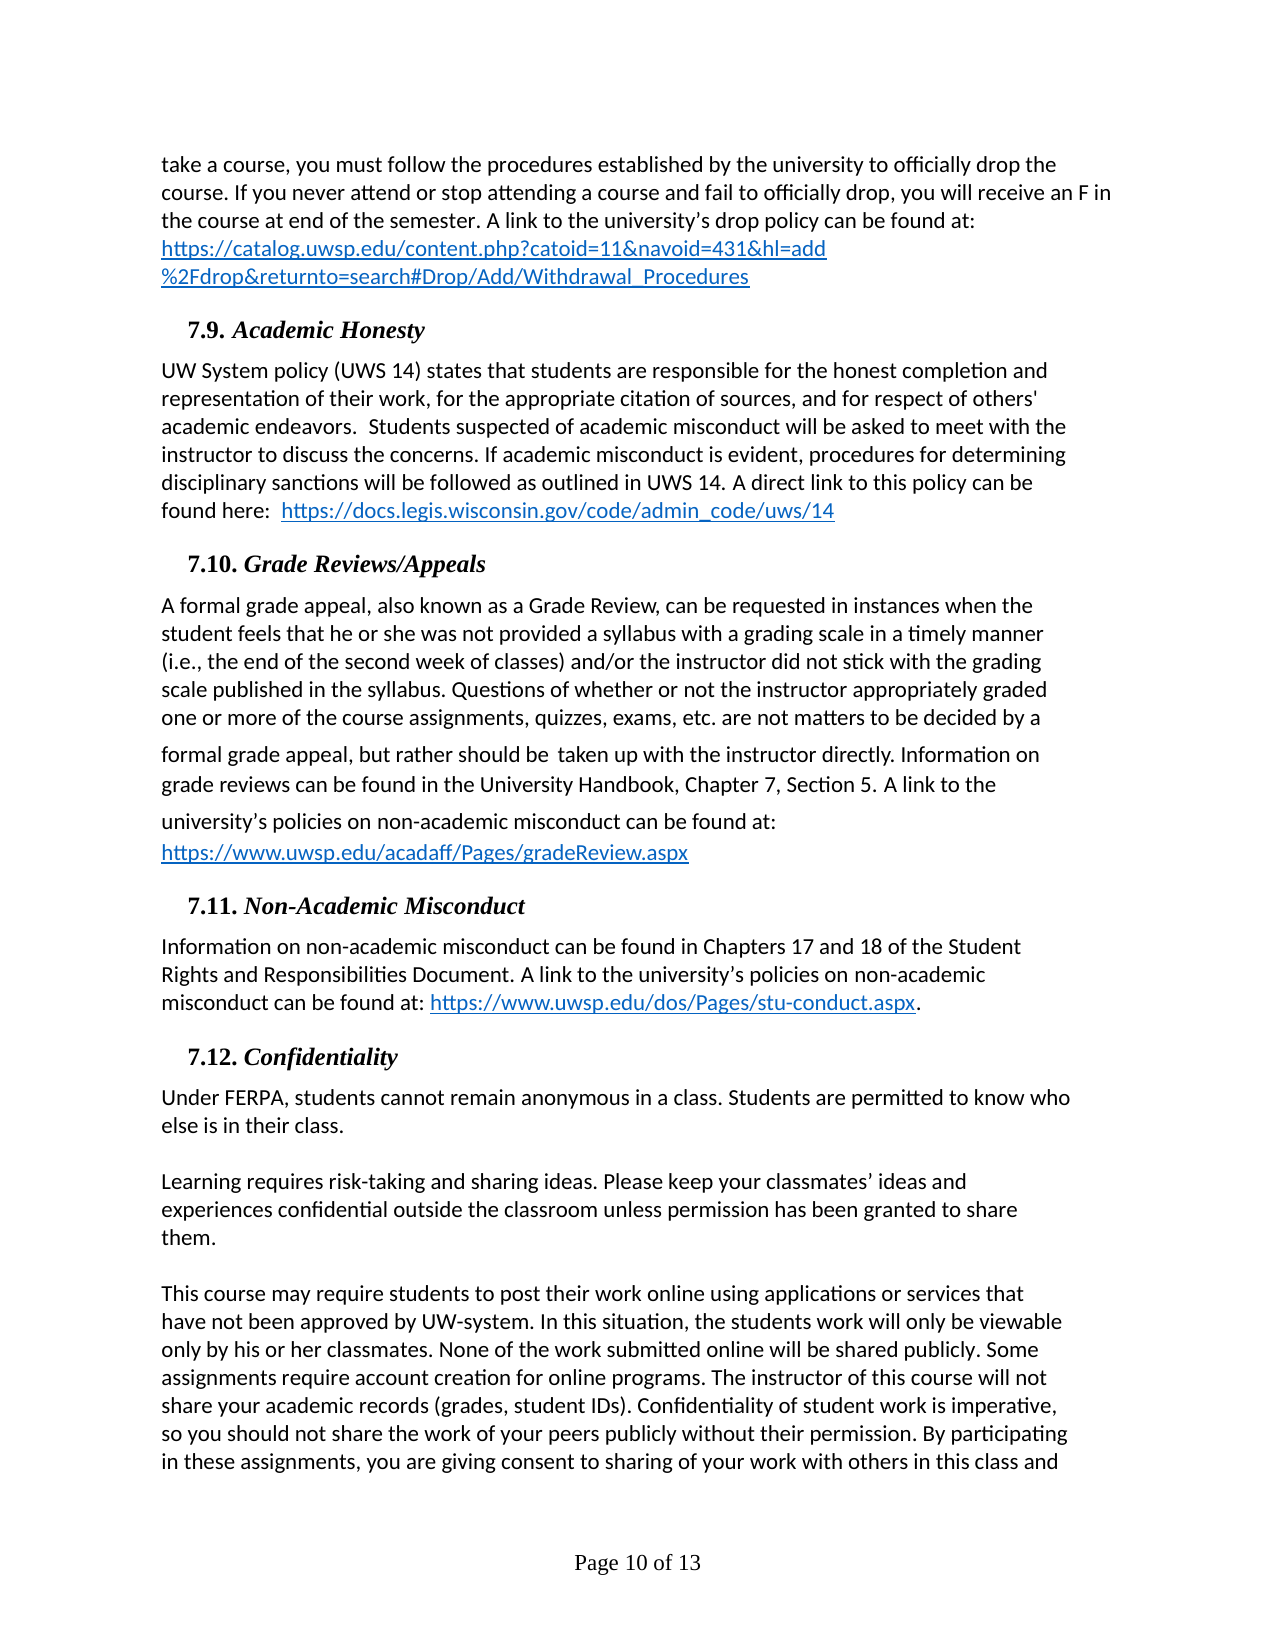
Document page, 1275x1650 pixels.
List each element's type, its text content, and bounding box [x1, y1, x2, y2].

table_header Information on non-academic misconduct can be found in Chapters 17 and 18 of the Student Rights and Responsibilities Document. A link to the university’s policies on non-academic misconduct can be found at: https://www.uwsp.edu/dos/Pages/stu-conduct.aspx. [150, 933, 1084, 1017]
subtitle Academic Honesty [187, 315, 1125, 344]
subtitle Non-Academic Misconduct [187, 891, 1125, 920]
subtitle Grade Reviews/Appeals [187, 549, 1125, 578]
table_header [150, 150, 1125, 290]
table_header A formal grade appeal, also known as a Grade Review, can be requested in instances when the student feels that he or she was not provided a syllabus with a grading scale in a timely manner (i.e., the end of the second week of classes) and/or the instructor did not stick with the grading scale published in the syllabus. Questions of whether or not the instructor appropriately graded one or more of the course assignments, quizzes, exams, etc. are not matters to be decided by a formal grade appeal, but rather should be taken up with the instructor directly. Information on grade reviews can be found in the University Handbook, Chapter 7, Section 5. A link to the university’s policies on non-academic misconduct can be found at: https://www.uwsp.edu/acadaff/Pages/gradeReview.aspx [150, 591, 1084, 866]
table_header UW System policy (UWS 14) states that students are responsible for the honest completion and representation of their work, for the appropriate citation of sources, and for respect of others' academic endeavors. Students suspected of academic misconduct will be asked to meet with the instructor to discuss the concerns. If academic misconduct is evident, procedures for determining disciplinary sanctions will be followed as outlined in UWS 14. A direct link to this policy can be found here: https://docs.legis.wisconsin.gov/code/admin_code/uws/14 [150, 356, 1084, 524]
subtitle Confidentiality [187, 1042, 1125, 1070]
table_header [150, 1083, 1084, 1475]
